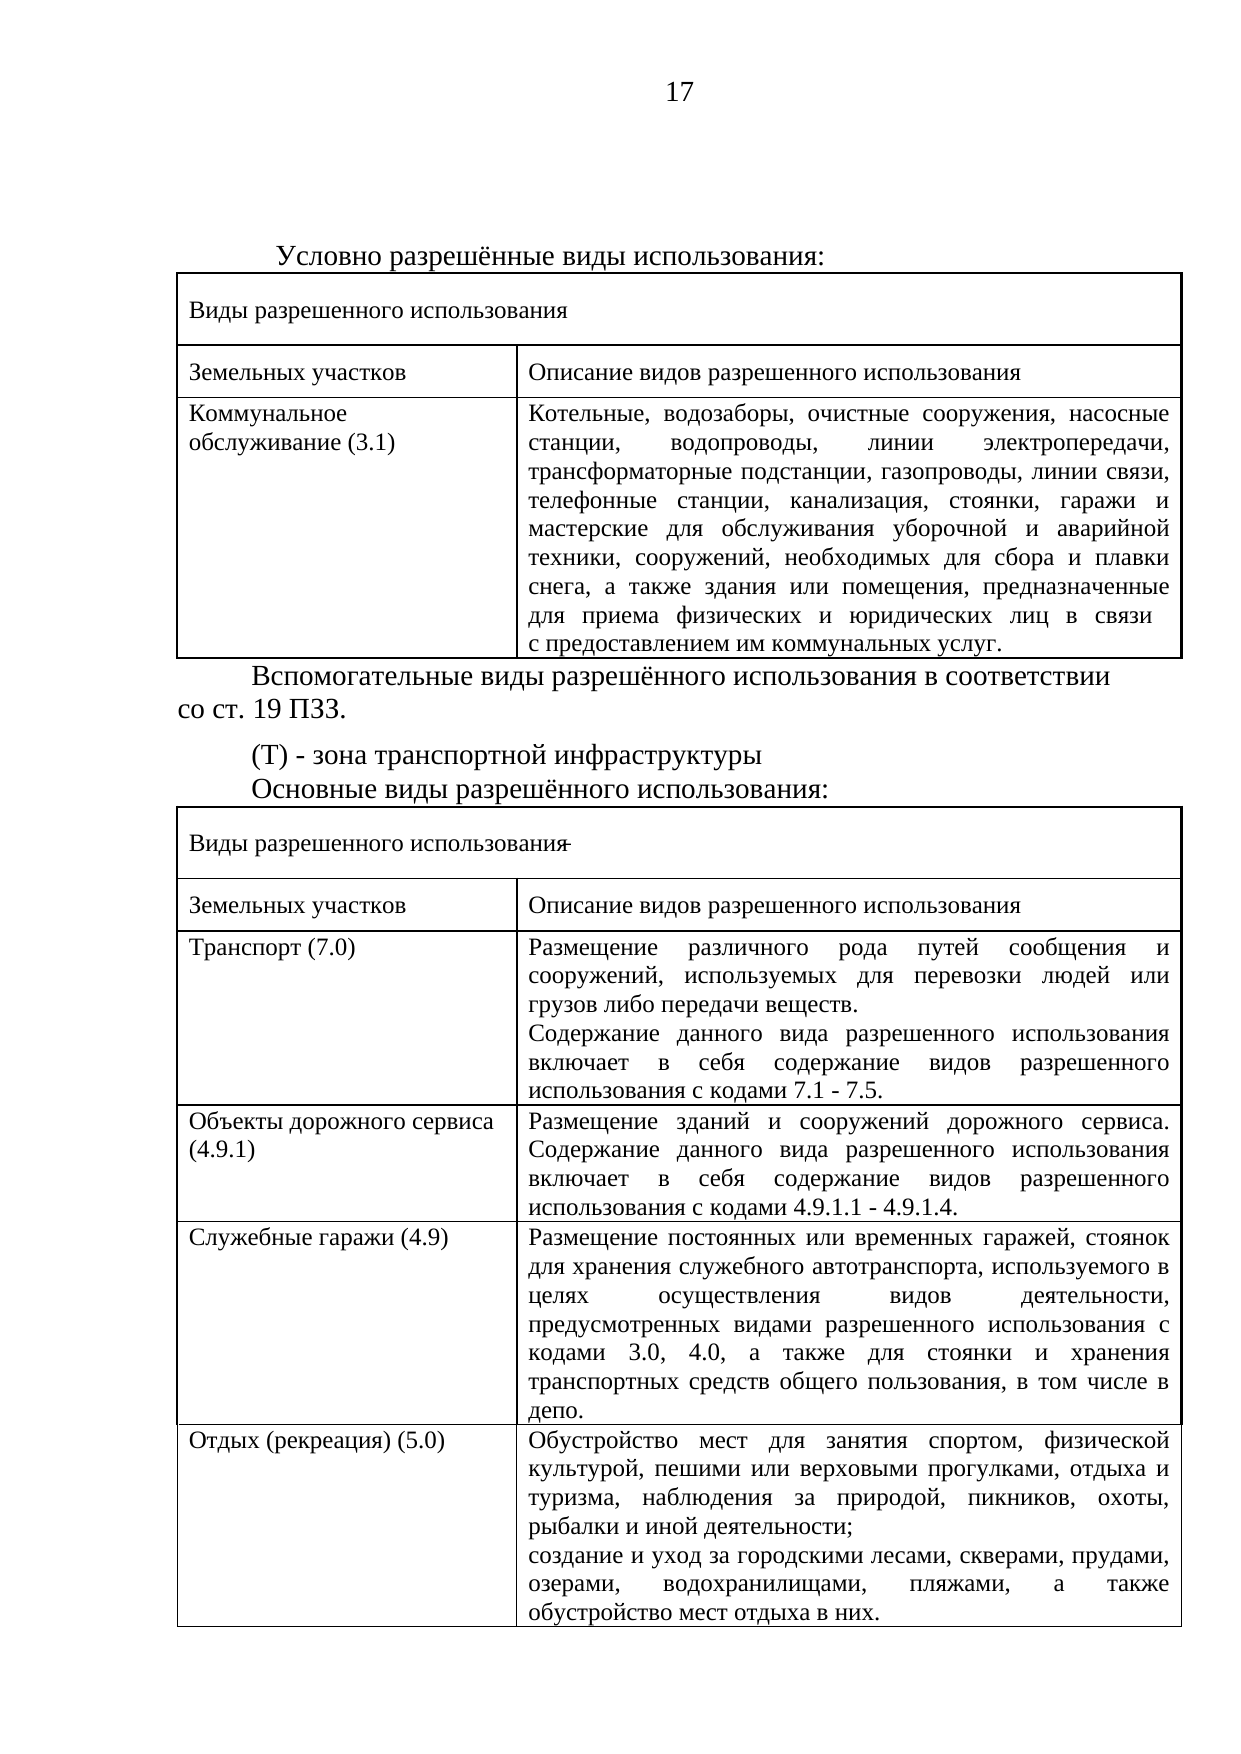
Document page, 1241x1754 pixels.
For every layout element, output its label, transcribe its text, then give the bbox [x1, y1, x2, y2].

text Основные виды разрешённого использования: [177, 771, 1181, 805]
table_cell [517, 1425, 1181, 1626]
table_cell Описание видов разрешенного использования [518, 346, 1180, 397]
table_cell Размещение постоянных или временных гаражей, стоянок для хранения служебного автотранспорта, используемого в целях осуществления видов деятельности, предусмотренных видами разрешенного использования с кодами 3.0, 4.0, а также для стоянки и хранения транспортных средств общего пользования, в том числе в депо. [518, 1222, 1180, 1424]
table_cell Описание видов разрешенного использования [518, 879, 1180, 930]
table_cell Транспорт (7.0) [178, 932, 516, 1104]
table_cell Котельные, водозаборы, очистные сооружения, насосные станции, водопроводы, линии электропередачи, трансформаторные подстанции, газопроводы, линии связи, телефонные станции, канализация, стоянки, гаражи и мастерские для обслуживания уборочной и аварийной техники, сооружений, необходимых для сбора и плавки снега, а также здания или помещения, предназначенные для приема физических и юридических лиц в связи с предоставлением им коммунальных услуг. [518, 398, 1180, 657]
table_cell Земельных участков [178, 879, 516, 930]
table_header Виды разрешенного использования [178, 274, 1180, 344]
text (Т) - зона транспортной инфраструктуры [177, 737, 1181, 771]
text Условно разрешённые виды использования: [275, 239, 1181, 272]
table_cell Размещение зданий и сооружений дорожного сервиса. Содержание данного вида разрешенного использования включает в себя содержание видов разрешенного использования с кодами 4.9.1.1 - 4.9.1.4. [518, 1106, 1180, 1221]
table_cell Коммунальное обслуживание (3.1) [178, 398, 516, 657]
table_cell Служебные гаражи (4.9) [178, 1222, 516, 1424]
table_cell Размещение различного рода путей сообщения и сооружений, используемых для перевозки людей или грузов либо передачи веществ. Содержание данного вида разрешенного использования включает в себя содержание видов разрешенного использования с кодами 7.1 - 7.5. [518, 932, 1180, 1104]
table_header Виды разрешенного использования [178, 808, 1180, 878]
table_cell Земельных участков [178, 346, 516, 397]
table_cell Объекты дорожного сервиса (4.9.1) [178, 1106, 516, 1221]
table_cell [178, 1425, 516, 1626]
text Вспомогательные виды разрешённого использования в соответствии со ст. 19 ПЗЗ. [177, 659, 1181, 725]
